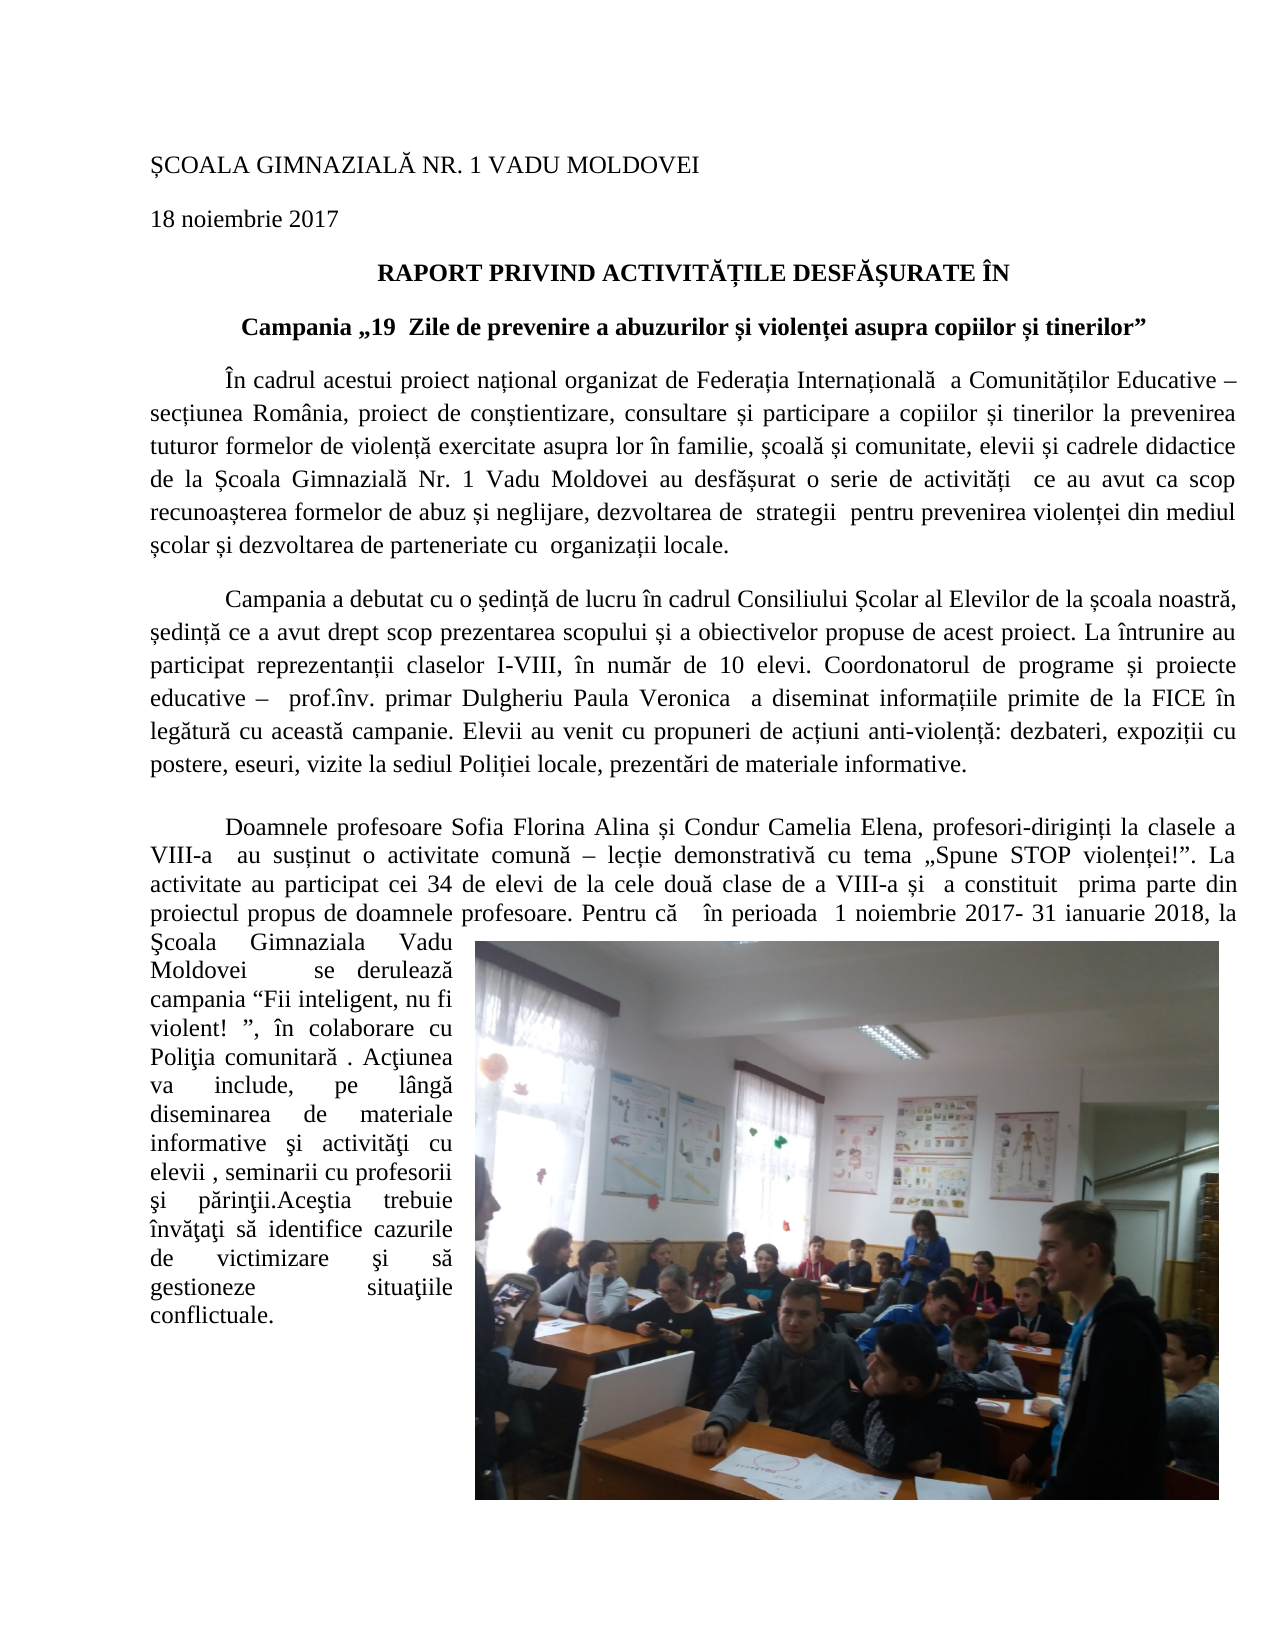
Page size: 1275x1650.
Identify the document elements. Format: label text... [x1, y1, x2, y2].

picture [475, 941, 1219, 1500]
text Campania a debutat cu o ședință de lucru în cadrul Consiliului Școlar al Elevilor de la școala noastră, ședință ce a avut drept scop prezentarea scopului și a obiectivelor propuse de acest proiect. La întrunire au participat reprezentanții claselor I-VIII, în număr de 10 elevi. Coordonatorul de programe și proiecte educative – prof.înv. primar Dulgheriu Paula Veronica a diseminat informațiile primite de la FICE în legătură cu această campanie. Elevii au venit cu propuneri de acțiuni anti-violență: dezbateri, expoziții cu postere, eseuri, vizite la sediul Poliției locale, prezentări de materiale informative. [150, 584, 1237, 778]
text Campania „19 Zile de prevenire a abuzurilor și violenței asupra copiilor și tinerilor” [150, 312, 1237, 340]
text ȘCOALA GIMNAZIALĂ NR. 1 VADU MOLDOVEI [150, 150, 1237, 179]
text 18 noiembrie 2017 [150, 204, 1237, 233]
text În cadrul acestui proiect național organizat de Federația Internațională a Comunităților Educative – secțiunea România, proiect de conștientizare, consultare și participare a copiilor și tinerilor la prevenirea tuturor formelor de violență exercitate asupra lor în familie, școală și comunitate, elevii și cadrele didactice de la Școala Gimnazială Nr. 1 Vadu Moldovei au desfășurat o serie de activități ce au avut ca scop recunoașterea formelor de abuz și neglijare, dezvoltarea de strategii pentru prevenirea violenței din mediul școlar și dezvoltarea de parteneriate cu organizații locale. [150, 365, 1237, 559]
text RAPORT PRIVIND ACTIVITĂȚILE DESFĂȘURATE ÎN [150, 258, 1237, 286]
text Doamnele profesoare Sofia Florina Alina și Condur Camelia Elena, profesori-diriginți la clasele a VIII-a au susținut o activitate comună – lecție demonstrativă cu tema „Spune STOP violenței!”. La activitate au participat cei 34 de elevi de la cele două clase de a VIII-a și a constituit prima parte din proiectul propus de doamnele profesoare. Pentru că în perioada 1 noiembrie 2017- 31 ianuarie 2018, la Şcoala Gimnaziala Vadu Moldovei se derulează campania “Fii inteligent, nu fi violent! ”, în colaborare cu Poliţia comunitară . Acţiunea va include, pe lângă diseminarea de materiale informative şi activităţi cu elevii , seminarii cu profesorii şi părinţii.Aceştia trebuie învăţaţi să identifice cazurile de victimizare şi să gestioneze situaţiile conflictuale. [150, 812, 1237, 1329]
